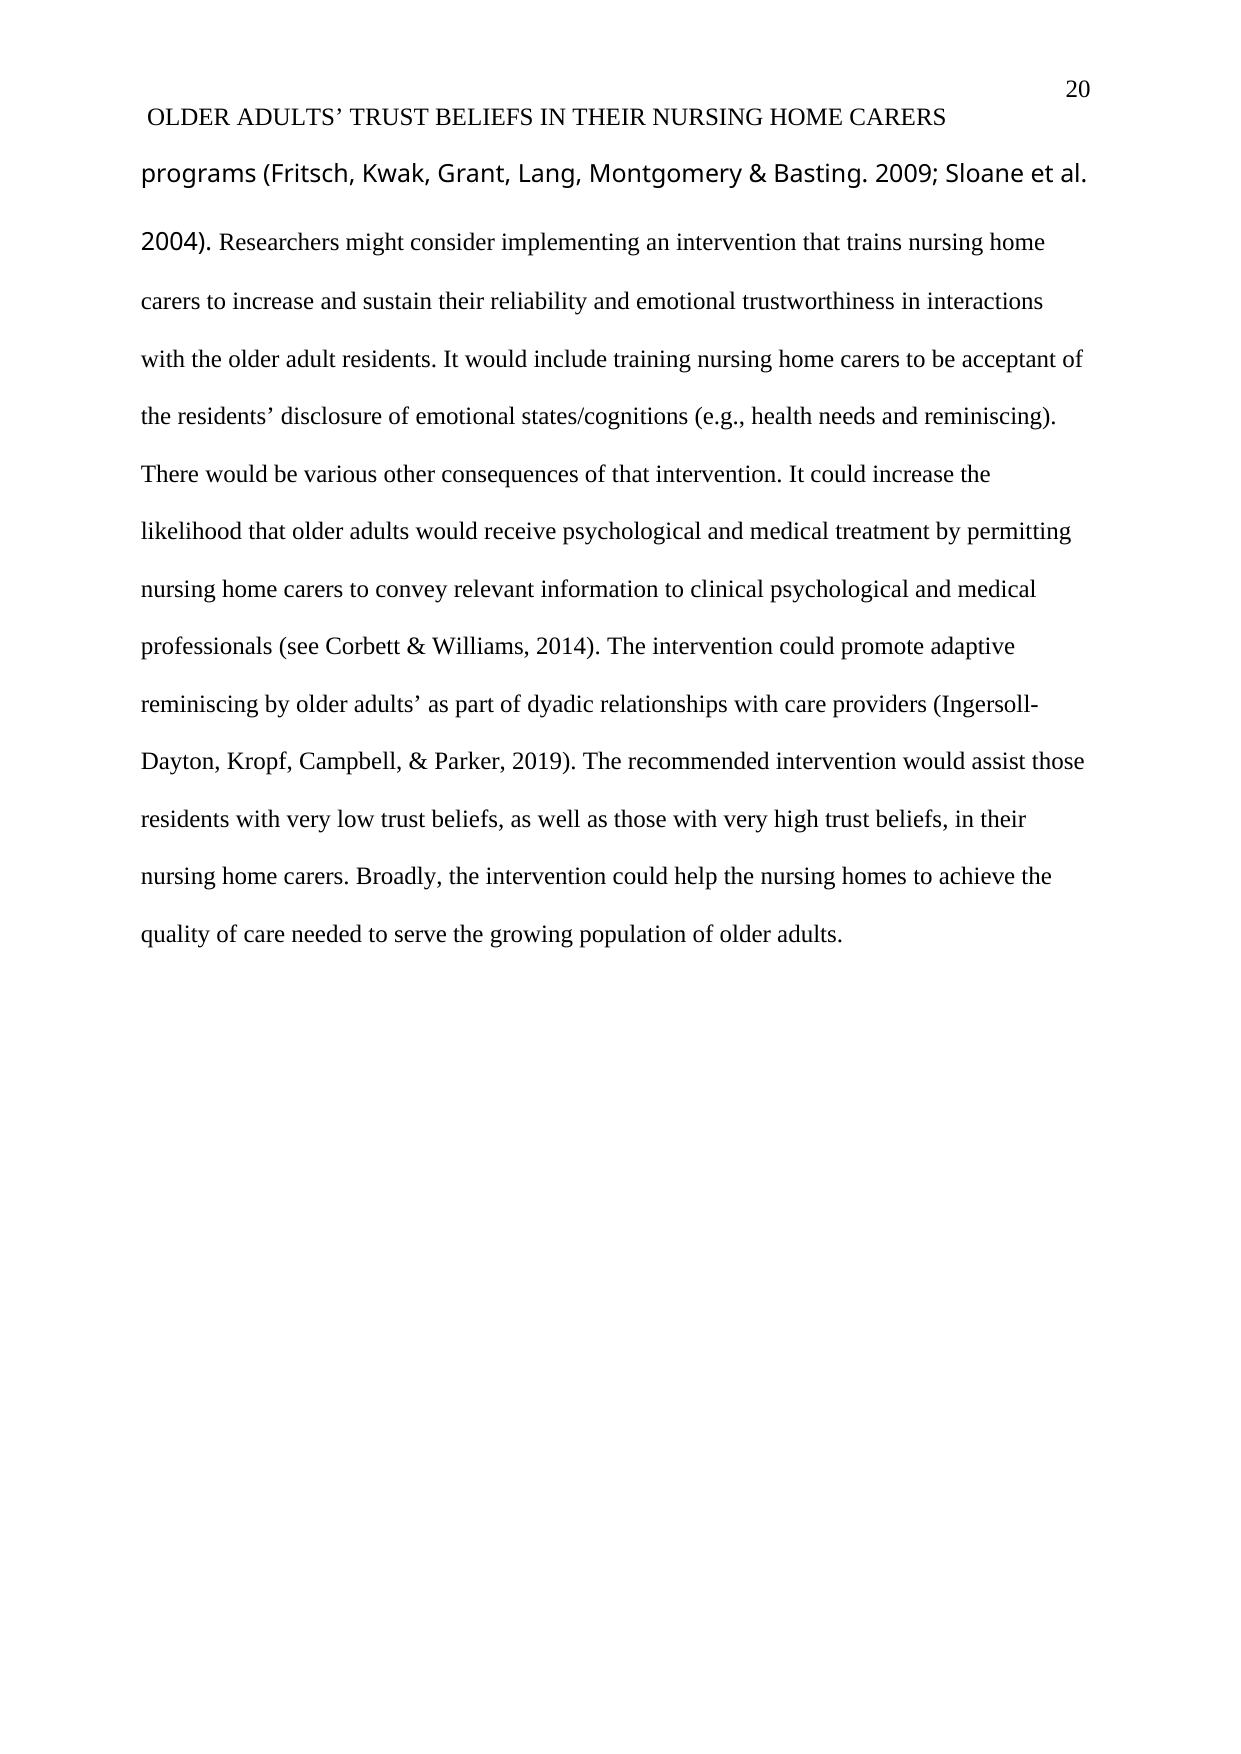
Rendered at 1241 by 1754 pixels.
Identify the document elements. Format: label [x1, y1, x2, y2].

list [141, 155, 1090, 947]
